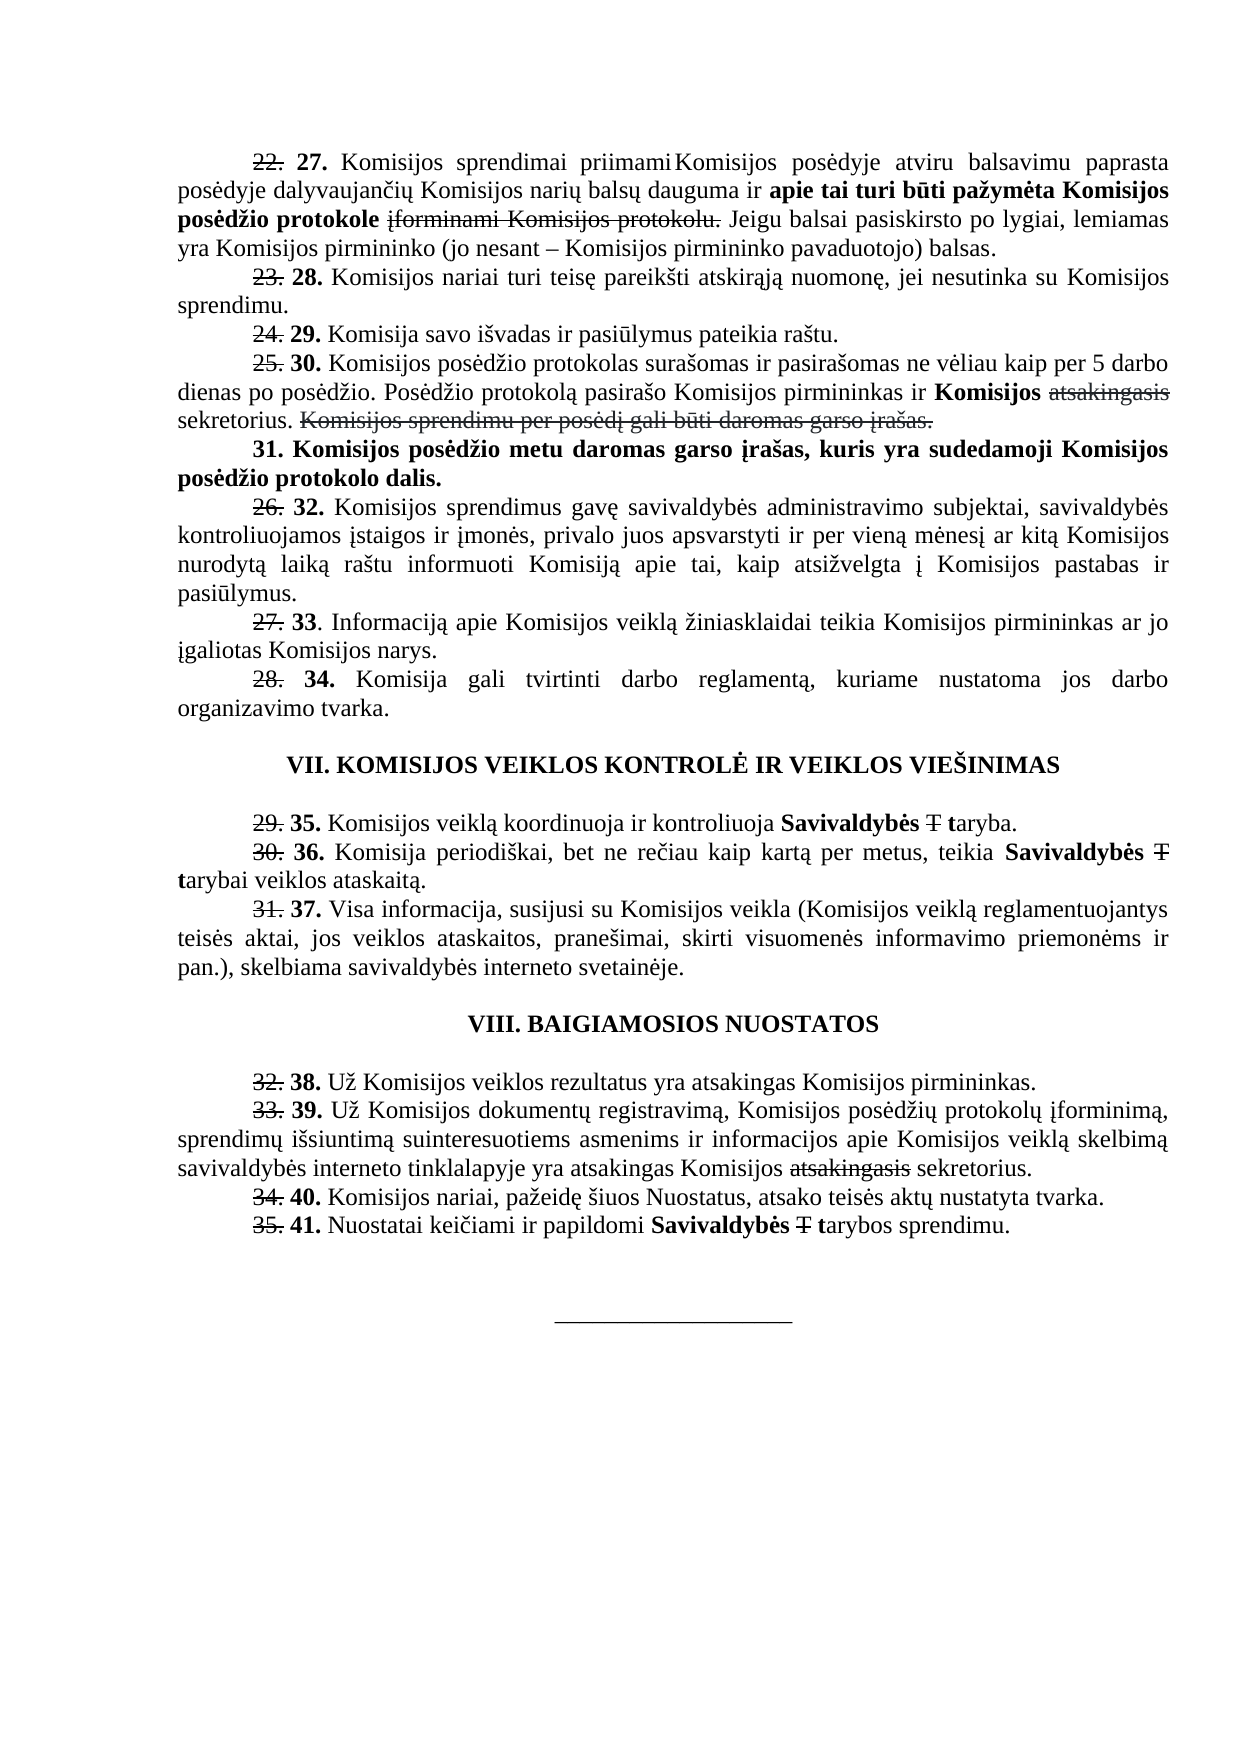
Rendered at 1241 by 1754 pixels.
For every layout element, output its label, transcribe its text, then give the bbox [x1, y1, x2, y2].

text 27. 33. Informaciją apie Komisijos veiklą žiniasklaidai teikia Komisijos pirmininkas ar jo įgaliotas Komisijos narys. [177, 607, 1169, 664]
text 23. 28. Komisijos nariai turi teisę pareikšti atskirąją nuomonę, jei nesutinka su Komisijos sprendimu. [177, 262, 1169, 319]
text 29. 35. Komisijos veiklą koordinuoja ir kontroliuoja Savivaldybės T taryba. [177, 808, 1169, 837]
text 25. 30. Komisijos posėdžio protokolas surašomas ir pasirašomas ne vėliau kaip per 5 darbo dienas po posėdžio. Posėdžio protokolą pasirašo Komisijos pirmininkas ir Komisijos atsakingasis sekretorius. Komisijos sprendimu per posėdį gali būti daromas garso įrašas. [177, 348, 1169, 434]
text 26. 32. Komisijos sprendimus gavę savivaldybės administravimo subjektai, savivaldybės kontroliuojamos įstaigos ir įmonės, privalo juos apsvarstyti ir per vieną mėnesį ar kitą Komisijos nurodytą laiką raštu informuoti Komisiją apie tai, kaip atsižvelgta į Komisijos pastabas ir pasiūlymus. [177, 492, 1169, 607]
text 24. 29. Komisija savo išvadas ir pasiūlymus pateikia raštu. [177, 319, 1169, 348]
text VII. KOMISIJOS VEIKLOS KONTROLĖ IR VEIKLOS VIEŠINIMAS [177, 751, 1169, 779]
text 34. 40. Komisijos nariai, pažeidę šiuos Nuostatus, atsako teisės aktų nustatyta tvarka. [177, 1182, 1169, 1211]
text 28. 34. Komisija gali tvirtinti darbo reglamentą, kuriame nustatoma jos darbo organizavimo tvarka. [177, 664, 1169, 722]
text 31. Komisijos posėdžio metu daromas garso įrašas, kuris yra sudedamoji Komisijos posėdžio protokolo dalis. [177, 434, 1169, 492]
text 35. 41. Nuostatai keičiami ir papildomi Savivaldybės T tarybos sprendimu. [177, 1211, 1169, 1239]
text ___________________ [177, 1297, 1169, 1326]
text 31. 37. Visa informacija, susijusi su Komisijos veikla (Komisijos veiklą reglamentuojantys teisės aktai, jos veiklos ataskaitos, pranešimai, skirti visuomenės informavimo priemonėms ir pan.), skelbiama savivaldybės interneto svetainėje. [177, 894, 1169, 981]
text VIII. BAIGIAMOSIOS NUOSTATOS [177, 1009, 1169, 1038]
text 30. 36. Komisija periodiškai, bet ne rečiau kaip kartą per metus, teikia Savivaldybės T tarybai veiklos ataskaitą. [177, 837, 1169, 894]
text 32. 38. Už Komisijos veiklos rezultatus yra atsakingas Komisijos pirmininkas. [177, 1067, 1169, 1096]
text 22. 27. Komisijos sprendimai priimami Komisijos posėdyje atviru balsavimu paprasta posėdyje dalyvaujančių Komisijos narių balsų dauguma ir apie tai turi būti pažymėta Komisijos posėdžio protokole įforminami Komisijos protokolu. Jeigu balsai pasiskirsto po lygiai, lemiamas yra Komisijos pirmininko (jo nesant – Komisijos pirmininko pavaduotojo) balsas. [177, 147, 1169, 262]
text 33. 39. Už Komisijos dokumentų registravimą, Komisijos posėdžių protokolų įforminimą, sprendimų išsiuntimą suinteresuotiems asmenims ir informacijos apie Komisijos veiklą skelbimą savivaldybės interneto tinklalapyje yra atsakingas Komisijos atsakingasis sekretorius. [177, 1096, 1169, 1182]
